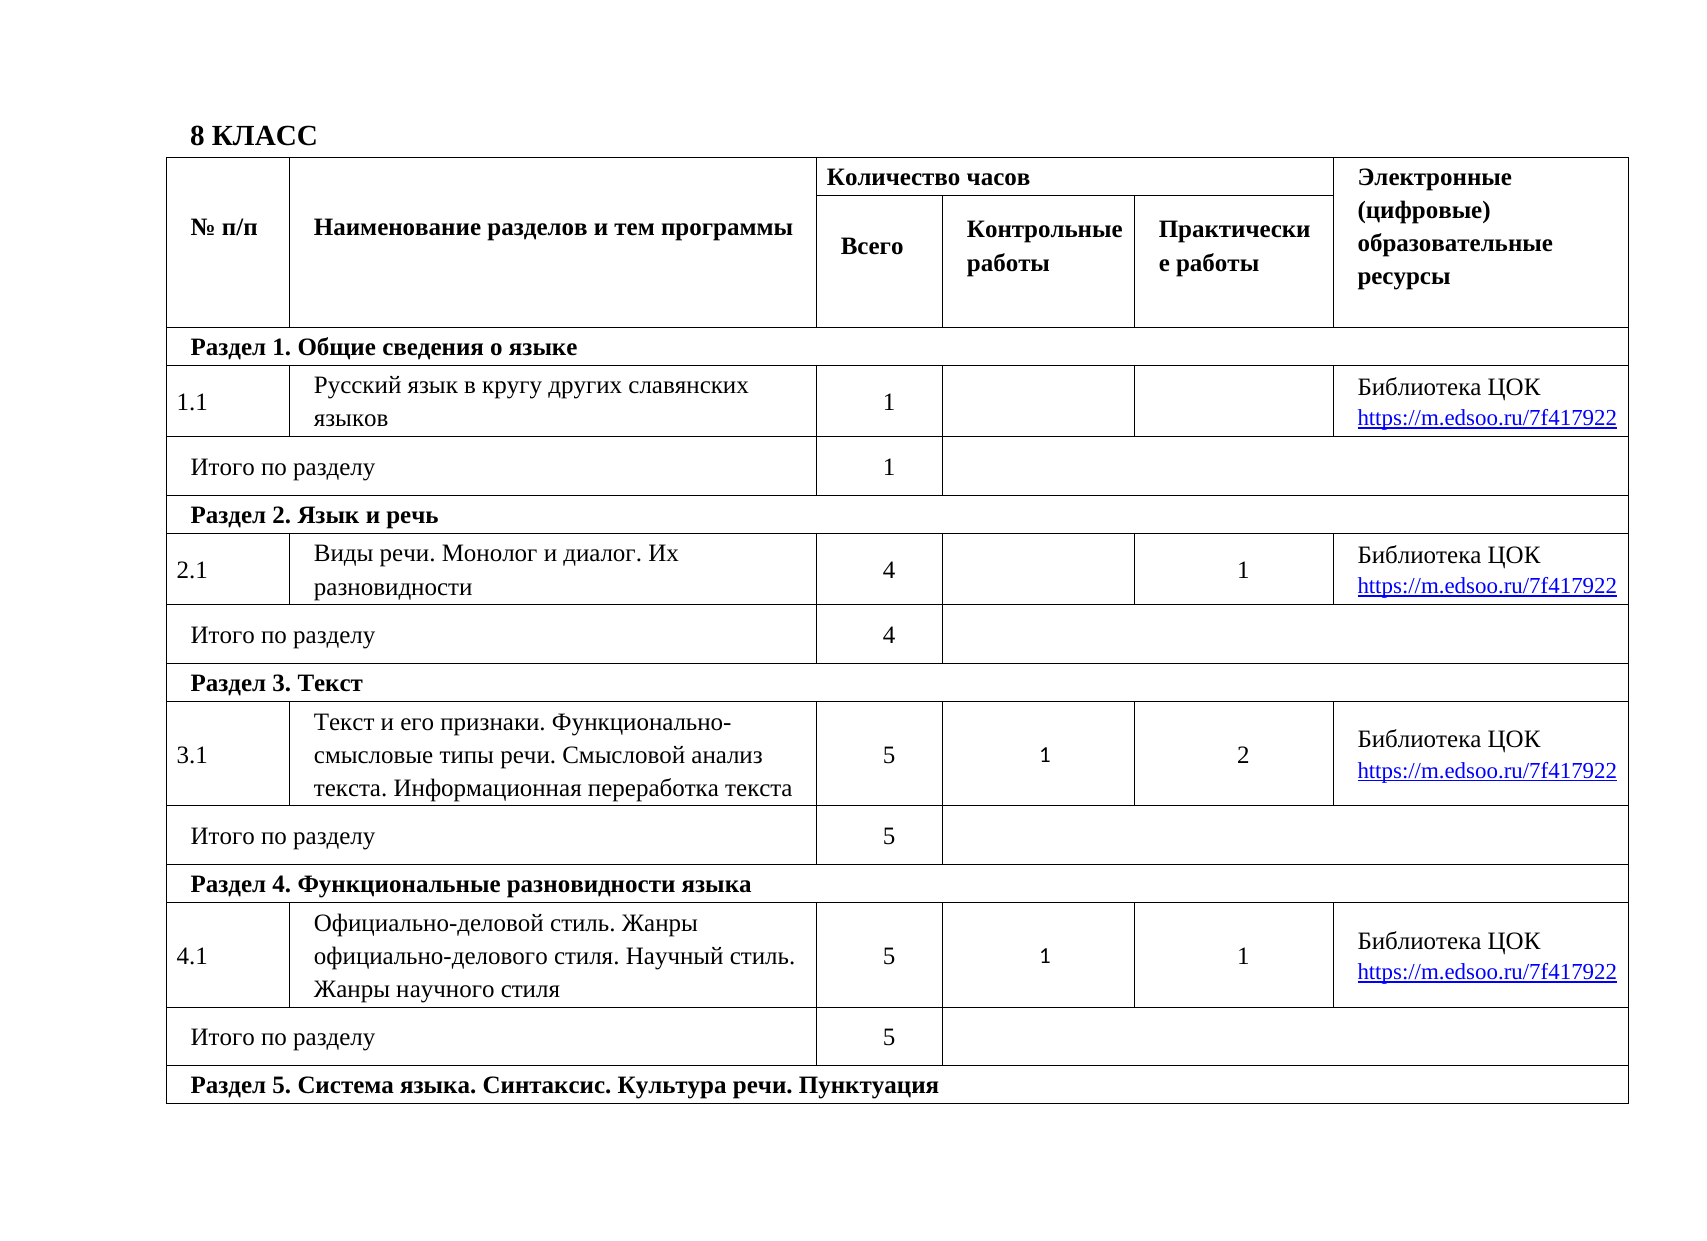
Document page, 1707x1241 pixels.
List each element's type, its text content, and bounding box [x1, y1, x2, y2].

table_cell 2 [1135, 702, 1333, 805]
text 8 КЛАСС [190, 118, 1618, 152]
table_cell Библиотека ЦОК https://m.edsoo.ru/7f417922 [1334, 534, 1628, 604]
table_cell [943, 366, 1134, 436]
table_cell Раздел 1. Общие сведения о языке [167, 328, 1628, 365]
table_cell 5 [817, 806, 942, 864]
table_cell [943, 1008, 1628, 1065]
table_cell Библиотека ЦОК https://m.edsoo.ru/7f417922 [1334, 366, 1628, 436]
table_cell 4 [817, 534, 942, 604]
table_cell 1 [943, 903, 1134, 1006]
table_header Количество часов [817, 158, 1333, 195]
table_cell Виды речи. Монолог и диалог. Их разновидности [290, 534, 816, 604]
table_cell Итого по разделу [167, 806, 816, 864]
table_cell Библиотека ЦОК https://m.edsoo.ru/7f417922 [1334, 702, 1628, 805]
table_cell 3.1 [167, 702, 289, 805]
table_cell 5 [817, 903, 942, 1006]
table_cell Русский язык в кругу других славянских языков [290, 366, 816, 436]
table_cell Контрольные работы [943, 196, 1134, 326]
table_cell 5 [817, 702, 942, 805]
table_cell 1 [817, 437, 942, 494]
table_header Электронные (цифровые) образовательные ресурсы [1334, 158, 1628, 326]
table_cell Всего [817, 196, 942, 326]
table_header Наименование разделов и тем программы [290, 158, 816, 326]
table_cell Раздел 5. Система языка. Синтаксис. Культура речи. Пунктуация [167, 1066, 1628, 1103]
table_cell [943, 534, 1134, 604]
table_cell 1 [943, 702, 1134, 805]
table_cell Итого по разделу [167, 605, 816, 663]
table_cell 1 [817, 366, 942, 436]
table_cell 2.1 [167, 534, 289, 604]
table_cell Практические работы [1135, 196, 1333, 326]
table_cell 4.1 [167, 903, 289, 1006]
table_cell 1.1 [167, 366, 289, 436]
table_cell [943, 806, 1628, 864]
table_cell 5 [817, 1008, 942, 1065]
table_cell [943, 437, 1628, 494]
table_cell Текст и его признаки. Функционально-смысловые типы речи. Смысловой анализ текста. Информационная переработка текста [290, 702, 816, 805]
table_cell Раздел 2. Язык и речь [167, 496, 1628, 533]
table_cell Официально-деловой стиль. Жанры официально-делового стиля. Научный стиль. Жанры научного стиля [290, 903, 816, 1006]
table_cell [943, 605, 1628, 663]
table_cell [1135, 366, 1333, 436]
table_cell 4 [817, 605, 942, 663]
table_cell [1334, 903, 1628, 1006]
table_cell Раздел 4. Функциональные разновидности языка [167, 865, 1628, 902]
table_cell 1 [1135, 534, 1333, 604]
table_header № п/п [167, 158, 289, 326]
table_cell 1 [1135, 903, 1333, 1006]
table_cell Раздел 3. Текст [167, 664, 1628, 701]
table_cell Итого по разделу [167, 1008, 816, 1065]
table_cell Итого по разделу [167, 437, 816, 494]
